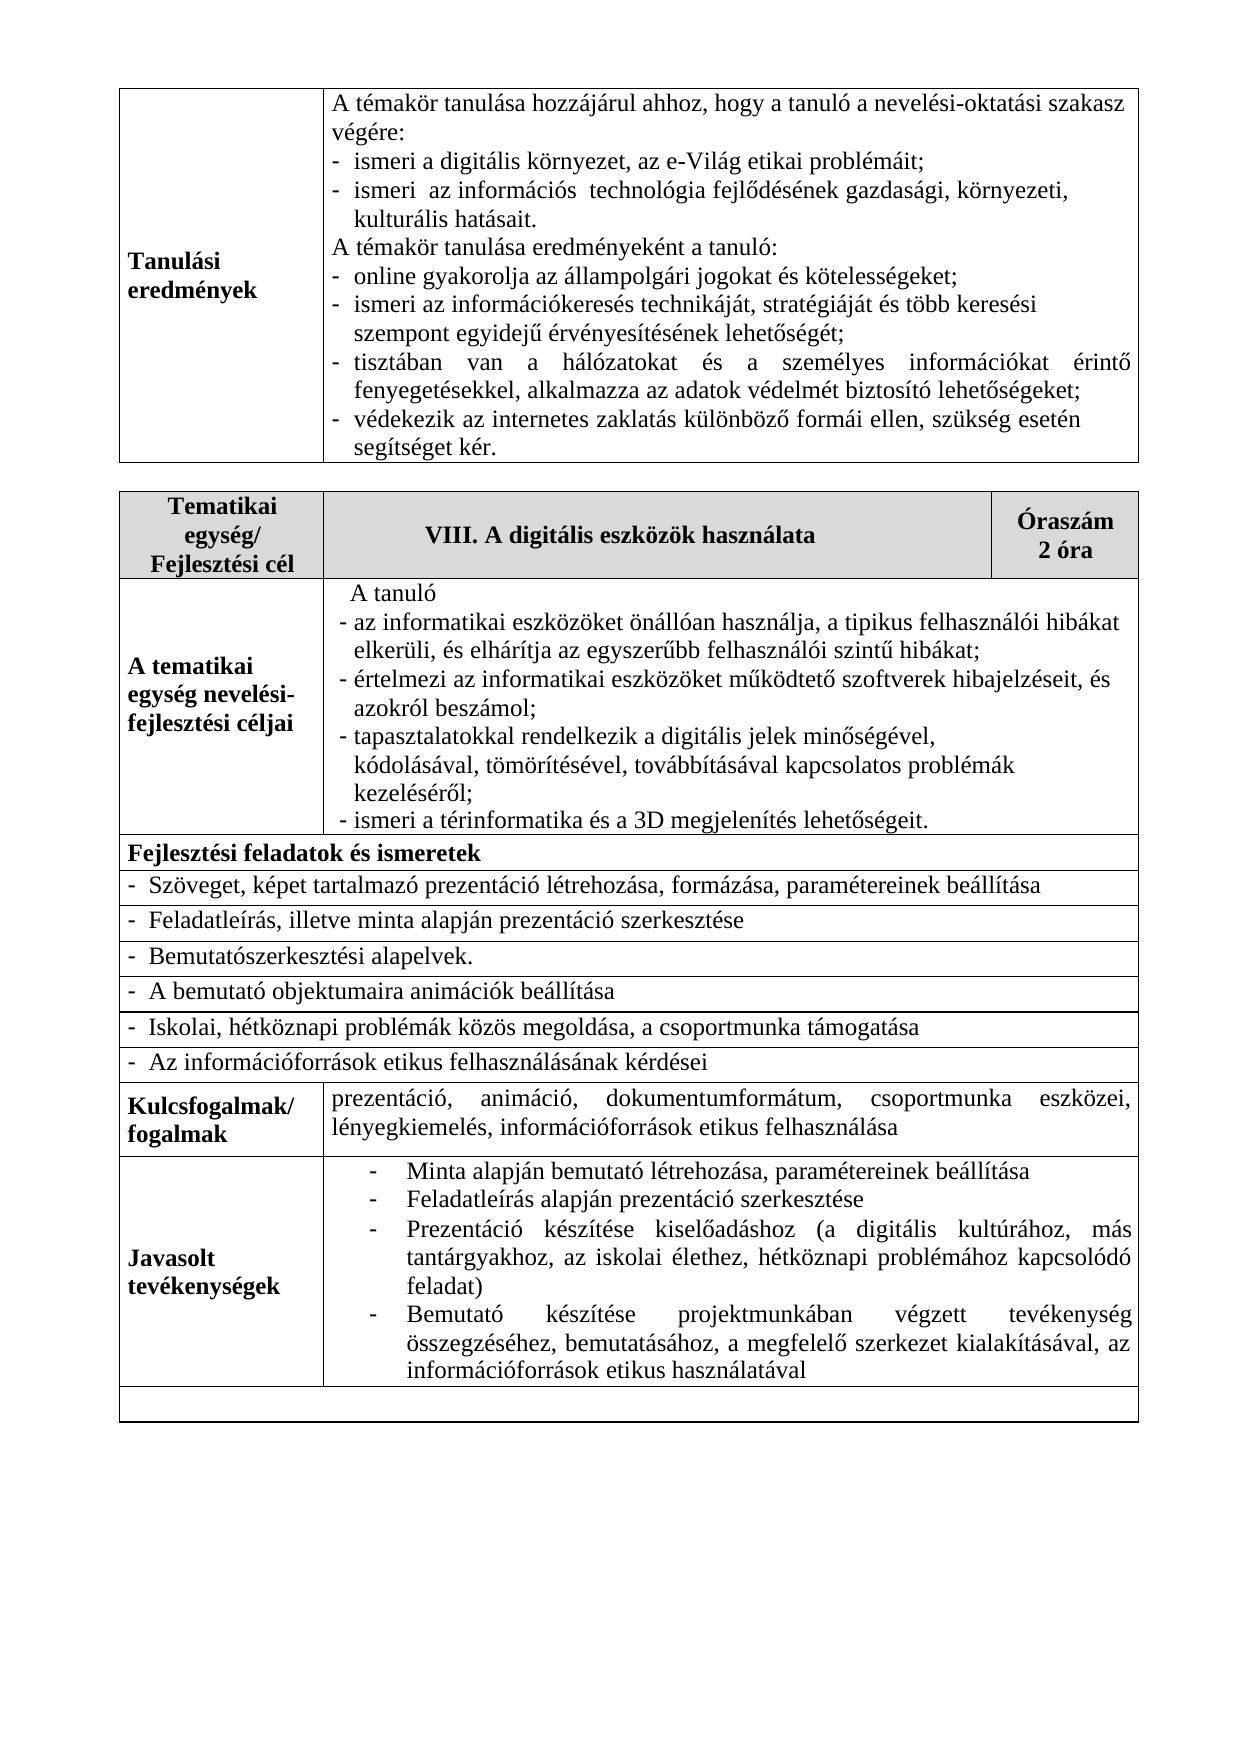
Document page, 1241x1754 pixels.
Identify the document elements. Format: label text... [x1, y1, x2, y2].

table_cell Fejlesztési feladatok és ismeretek [120, 835, 1138, 870]
table_cell Minta alapján bemutató létrehozása, paramétereinek beállítása Feladatleírás alapján prezentáció szerkesztése Prezentáció készítése kiselőadáshoz (a digitális kultúrához, más tantárgyakhoz, az iskolai élethez, hétköznapi problémához kapcsolódó feladat) Bemutató készítése projektmunkában végzett tevékenység összegzéséhez, bemutatásához, a megfelelő szerkezet kialakításával, az információforrások etikus használatával [324, 1157, 1138, 1386]
table_header A témakör tanulása hozzájárul ahhoz, hogy a tanuló a nevelési-oktatási szakasz végére: ismeri a digitális környezet, az e-Világ etikai problémáit; ismeri az információs technológia fejlődésének gazdasági, környezeti, kulturális hatásait. A témakör tanulása eredményeként a tanuló: online gyakorolja az állampolgári jogokat és kötelességeket; ismeri az információkeresés technikáját, stratégiáját és több keresési szempont egyidejű érvényesítésének lehetőségét; tisztában van a hálózatokat és a személyes információkat érintő fenyegetésekkel, alkalmazza az adatok védelmét biztosító lehetőségeket; védekezik az internetes zaklatás különböző formái ellen, szükség esetén segítséget kér. [324, 89, 1138, 462]
table_cell - Iskolai, hétköznapi problémák közös megoldása, a csoportmunka támogatása [120, 1013, 1138, 1047]
table_cell - Az információforrások etikus felhasználásának kérdései [120, 1048, 1138, 1082]
table_header Tanulási eredmények [120, 89, 323, 462]
table_cell [120, 1387, 1138, 1421]
table_cell - A bemutató objektumaira animációk beállítása [120, 977, 1138, 1011]
table_cell - Feladatleírás, illetve minta alapján prezentáció szerkesztése [120, 906, 1138, 941]
table_cell Kulcsfogalmak/ fogalmak [120, 1083, 323, 1156]
table_header Óraszám 2 óra [992, 492, 1138, 578]
table_cell Javasolt tevékenységek [120, 1157, 323, 1386]
table_cell - Szöveget, képet tartalmazó prezentáció létrehozása, formázása, paramétereinek beállítása [120, 871, 1138, 905]
table_cell A tematikai egység nevelési- fejlesztési céljai [120, 579, 323, 834]
table_cell - Bemutatószerkesztési alapelvek. [120, 942, 1138, 976]
table_header VIII. A digitális eszközök használata [324, 492, 991, 578]
table_cell A tanuló az informatikai eszközöket önállóan használja, a tipikus felhasználói hibákat elkerüli, és elhárítja az egyszerűbb felhasználói szintű hibákat; értelmezi az informatikai eszközöket működtető szoftverek hibajelzéseit, és azokról beszámol; tapasztalatokkal rendelkezik a digitális jelek minőségével, kódolásával, tömörítésével, továbbításával kapcsolatos problémák kezeléséről; ismeri a térinformatika és a 3D megjelenítés lehetőségeit. [324, 579, 1138, 834]
table_header Tematikai egység/ Fejlesztési cél [120, 492, 323, 578]
table_cell prezentáció, animáció, dokumentumformátum, csoportmunka eszközei, lényegkiemelés, információforrások etikus felhasználása [324, 1083, 1138, 1156]
